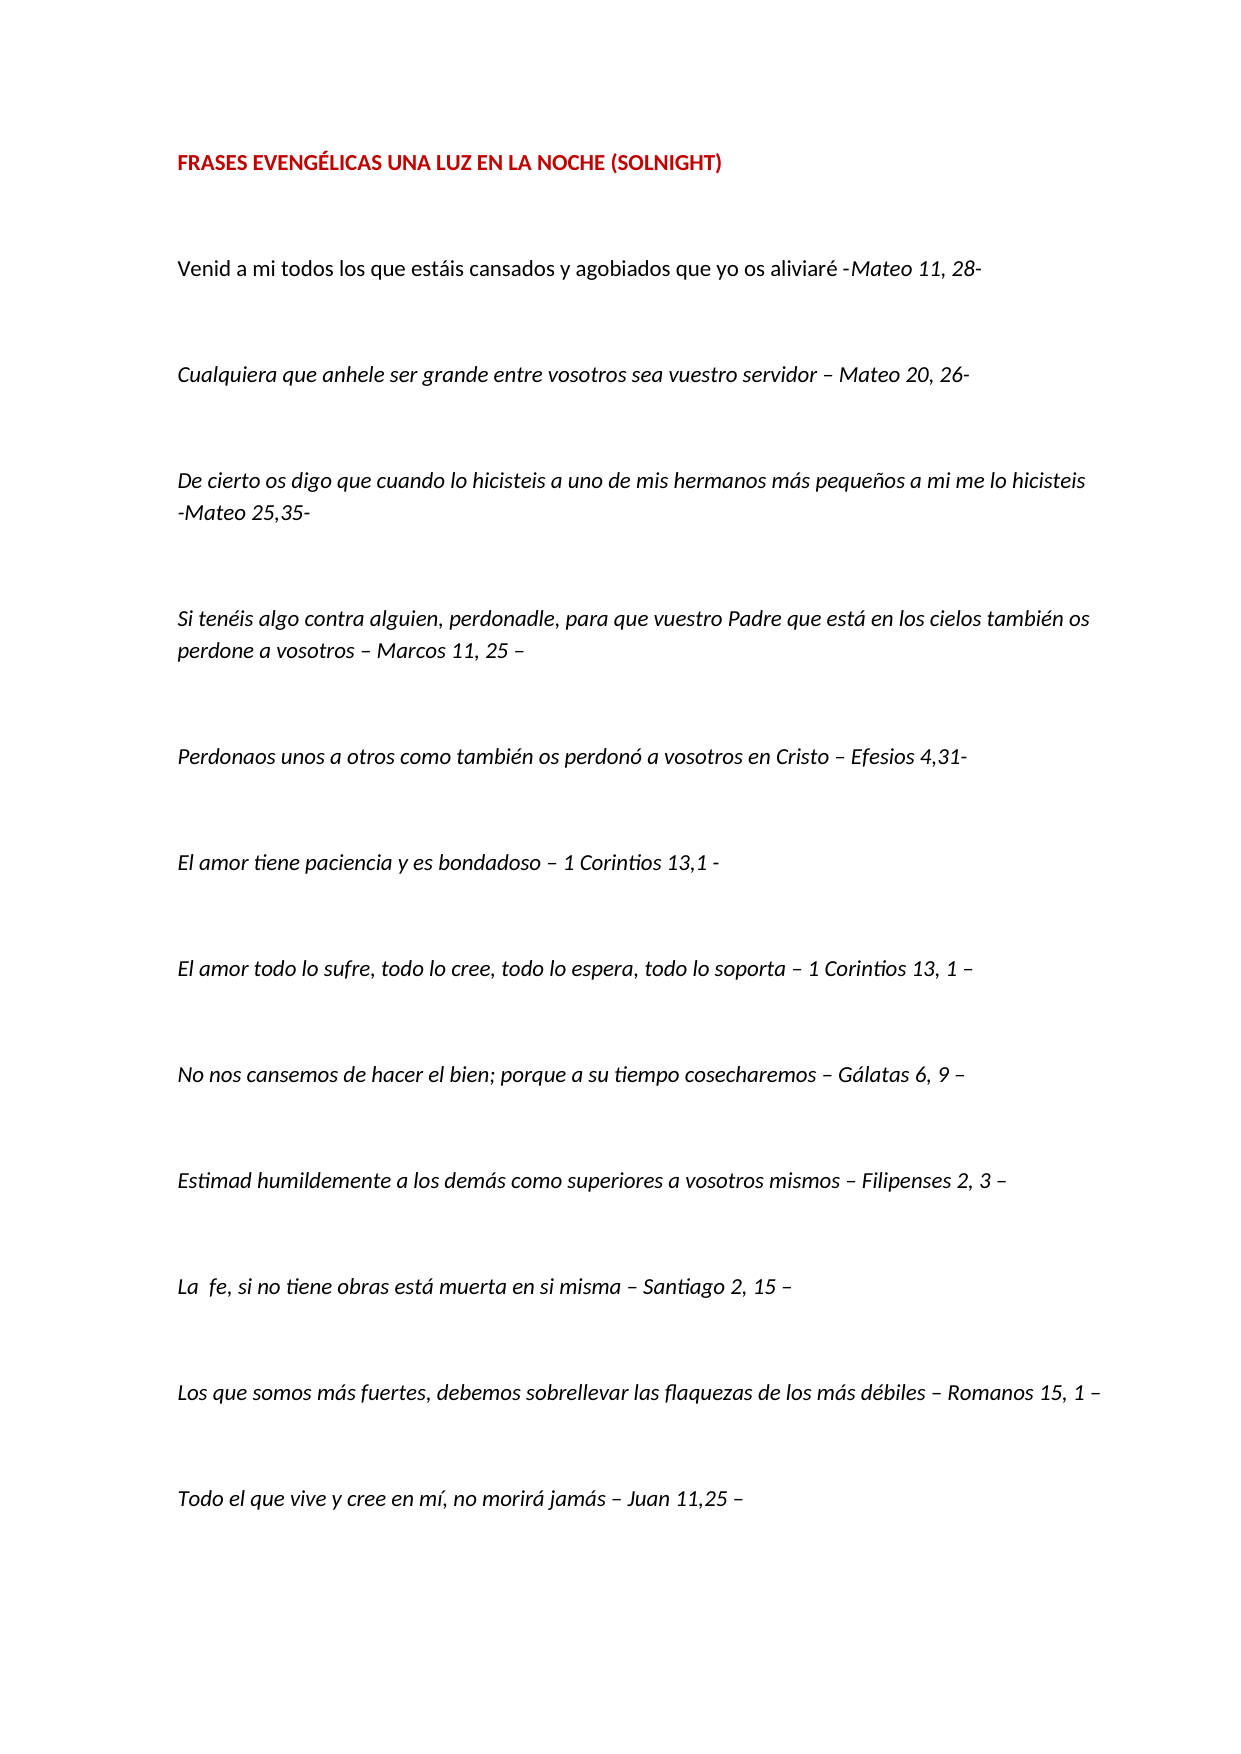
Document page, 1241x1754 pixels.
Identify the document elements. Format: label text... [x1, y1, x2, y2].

text Cualquiera que anhele ser grande entre vosotros sea vuestro servidor – Mateo 20, 26- [177, 360, 1107, 388]
text Los que somos más fuertes, debemos sobrellevar las flaquezas de los más débiles – Romanos 15, 1 – [177, 1378, 1107, 1406]
text El amor todo lo sufre, todo lo cree, todo lo espera, todo lo soporta – 1 Corintios 13, 1 – [177, 954, 1107, 982]
text Venid a mi todos los que estáis cansados y agobiados que yo os aliviaré -Mateo 11, 28- [177, 254, 1167, 282]
text Estimad humildemente a los demás como superiores a vosotros mismos – Filipenses 2, 3 – [177, 1166, 1107, 1194]
text No nos cansemos de hacer el bien; porque a su tiempo cosecharemos – Gálatas 6, 9 – [177, 1060, 1107, 1088]
text Perdonaos unos a otros como también os perdonó a vosotros en Cristo – Efesios 4,31- [177, 742, 1107, 770]
text La fe, si no tiene obras está muerta en si misma – Santiago 2, 15 – [177, 1272, 1107, 1300]
text El amor tiene paciencia y es bondadoso – 1 Corintios 13,1 - [177, 848, 1107, 876]
text Si tenéis algo contra alguien, perdonadle, para que vuestro Padre que está en los cielos también os perdone a vosotros – Marcos 11, 25 – [177, 604, 1107, 664]
text FRASES EVENGÉLICAS UNA LUZ EN LA NOCHE (SOLNIGHT) [177, 148, 1107, 176]
text Todo el que vive y cree en mí, no morirá jamás – Juan 11,25 – [177, 1484, 1107, 1512]
text De cierto os digo que cuando lo hicisteis a uno de mis hermanos más pequeños a mi me lo hicisteis -Mateo 25,35- [177, 466, 1107, 526]
